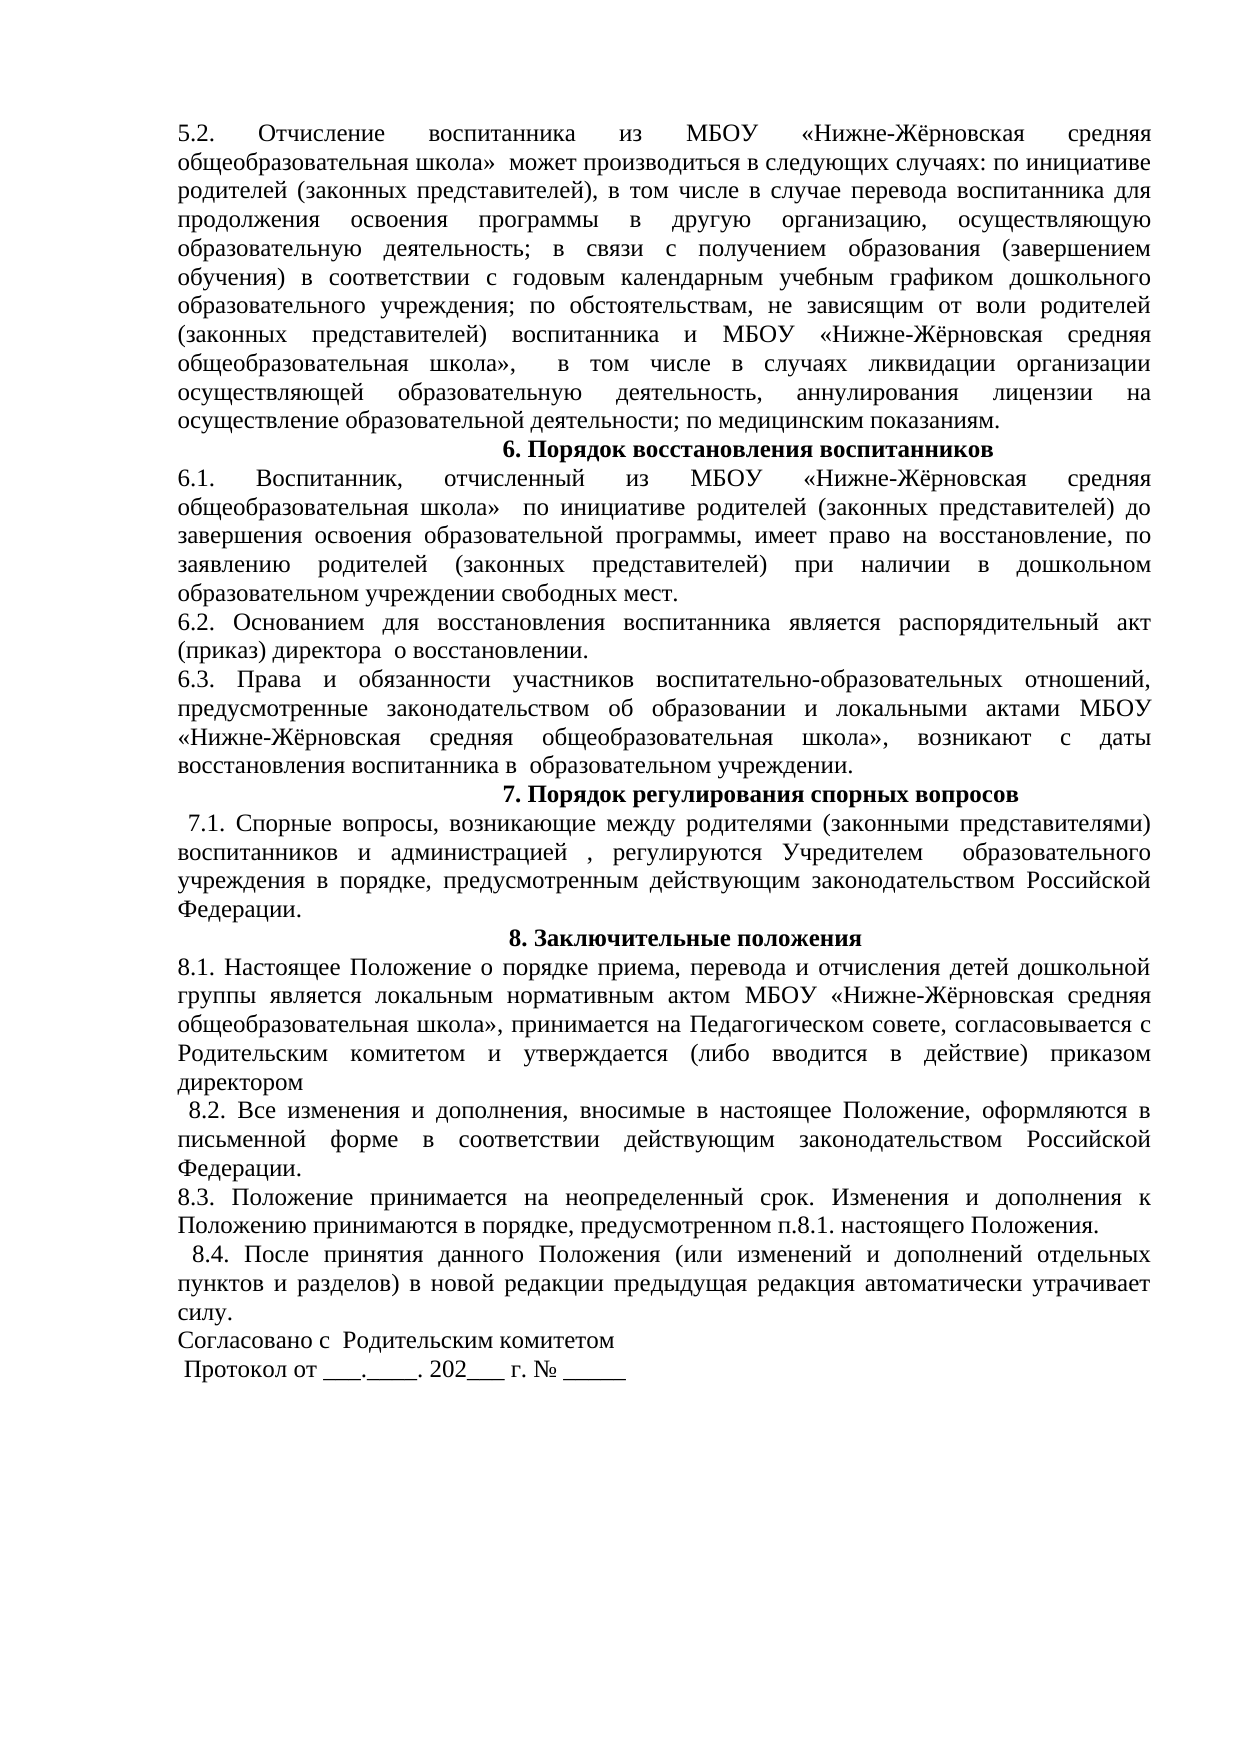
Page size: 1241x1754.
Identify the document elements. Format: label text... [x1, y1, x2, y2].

text 8.2. Все изменения и дополнения, вносимые в настоящее Положение, оформляются в письменной форме в соответствии действующим законодательством Российской Федерации. [177, 1096, 1152, 1182]
text 7. Порядок регулирования спорных вопросов [177, 779, 1152, 808]
text 8.3. Положение принимается на неопределенный срок. Изменения и дополнения к Положению принимаются в порядке, предусмотренном п.8.1. настоящего Положения. [177, 1182, 1152, 1239]
text 6.3. Права и обязанности участников воспитательно-образовательных отношений, предусмотренные законодательством об образовании и локальными актами МБОУ «Нижне-Жёрновская средняя общеобразовательная школа», возникают с даты восстановления воспитанника в образовательном учреждении. [177, 664, 1152, 779]
text 8.4. После принятия данного Положения (или изменений и дополнений отдельных пунктов и разделов) в новой редакции предыдущая редакция автоматически утрачивает силу. [177, 1239, 1152, 1326]
text 5.2. Отчисление воспитанника из МБОУ «Нижне-Жёрновская средняя общеобразовательная школа» может производиться в следующих случаях: по инициативе родителей (законных представителей), в том числе в случае перевода воспитанника для продолжения освоения программы в другую организацию, осуществляющую образовательную деятельность; в связи с получением образования (завершением обучения) в соответствии с годовым календарным учебным графиком дошкольного образовательного учреждения; по обстоятельствам, не зависящим от воли родителей (законных представителей) воспитанника и МБОУ «Нижне-Жёрновская средняя общеобразовательная школа», в том числе в случаях ликвидации организации осуществляющей образовательную деятельность, аннулирования лицензии на осуществление образовательной деятельности; по медицинским показаниям. [177, 118, 1152, 434]
text 6.1. Воспитанник, отчисленный из МБОУ «Нижне-Жёрновская средняя общеобразовательная школа» по инициативе родителей (законных представителей) до завершения освоения образовательной программы, имеет право на восстановление, по заявлению родителей (законных представителей) при наличии в дошкольном образовательном учреждении свободных мест. [177, 463, 1152, 607]
text Протокол от ___.____. 202___ г. № _____ [177, 1354, 1152, 1383]
text 8. Заключительные положения [177, 923, 1152, 952]
text 6. Порядок восстановления воспитанников [177, 434, 1152, 463]
text 8.1. Настоящее Положение о порядке приема, перевода и отчисления детей дошкольной группы является локальным нормативным актом МБОУ «Нижне-Жёрновская средняя общеобразовательная школа», принимается на Педагогическом совете, согласовывается с Родительским комитетом и утверждается (либо вводится в действие) приказом директором [177, 952, 1152, 1096]
text Согласовано с Родительским комитетом [177, 1326, 1152, 1354]
text 7.1. Спорные вопросы, возникающие между родителями (законными представителями) воспитанников и администрацией , регулируются Учредителем образовательного учреждения в порядке, предусмотренным действующим законодательством Российской Федерации. [177, 808, 1152, 923]
text 6.2. Основанием для восстановления воспитанника является распорядительный акт (приказ) директора о восстановлении. [177, 607, 1152, 664]
